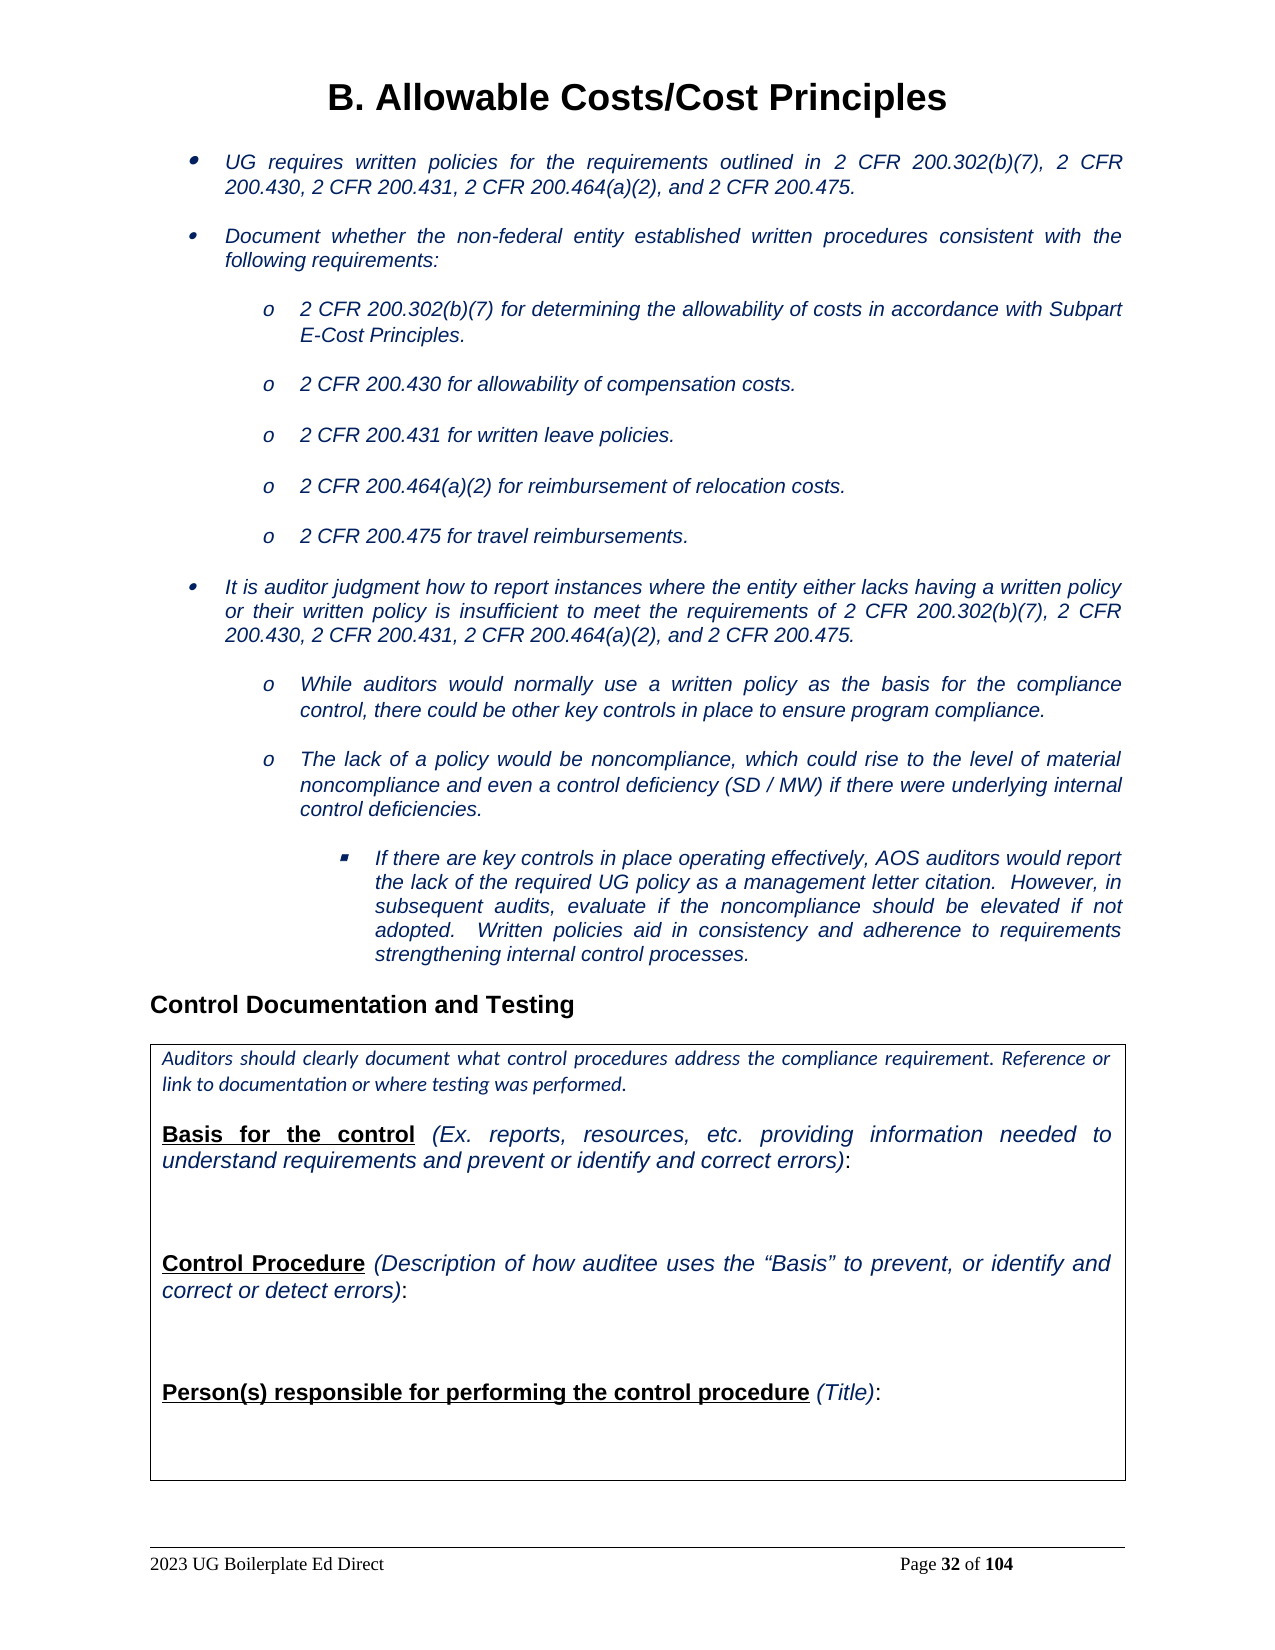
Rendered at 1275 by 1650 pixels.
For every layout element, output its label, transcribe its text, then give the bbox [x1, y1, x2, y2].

list If there are key controls in place operating effectively, AOS auditors would report the lack of the required UG policy as a management letter citation. However, in subsequent audits, evaluate if the noncompliance should be elevated if not adopted. Written policies aid in consistency and adherence to requirements strengthening internal control processes. [337, 846, 1125, 966]
subtitle While auditors would normally use a written policy as the basis for the compliance control, there could be other key controls in place to ensure program compliance. [262, 672, 1125, 722]
subtitle 2 CFR 200.475 for travel reimbursements. [262, 524, 1125, 550]
subtitle The lack of a policy would be noncompliance, which could rise to the level of material noncompliance and even a control deficiency (SD / MW) if there were underlying internal control deficiencies. [262, 747, 1125, 821]
subtitle 2 CFR 200.302(b)(7) for determining the allowability of costs in accordance with Subpart E-Cost Principles. [262, 297, 1125, 347]
list UG requires written policies for the requirements outlined in 2 CFR 200.302(b)(7), 2 CFR 200.430, 2 CFR 200.431, 2 CFR 200.464(a)(2), and 2 CFR 200.475. [187, 150, 1125, 199]
subtitle 2 CFR 200.430 for allowability of compensation costs. [262, 372, 1125, 398]
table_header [151, 1045, 1125, 1479]
subtitle It is auditor judgment how to report instances where the entity either lacks having a written policy or their written policy is insufficient to meet the requirements of 2 CFR 200.302(b)(7), 2 CFR 200.430, 2 CFR 200.431, 2 CFR 200.464(a)(2), and 2 CFR 200.475. [187, 575, 1125, 647]
subtitle 2 CFR 200.431 for written leave policies. [262, 423, 1125, 448]
subtitle Document whether the non-federal entity established written procedures consistent with the following requirements: [187, 224, 1125, 272]
subtitle 2 CFR 200.464(a)(2) for reimbursement of relocation costs. [262, 473, 1125, 499]
text Control Documentation and Testing [150, 991, 1125, 1019]
